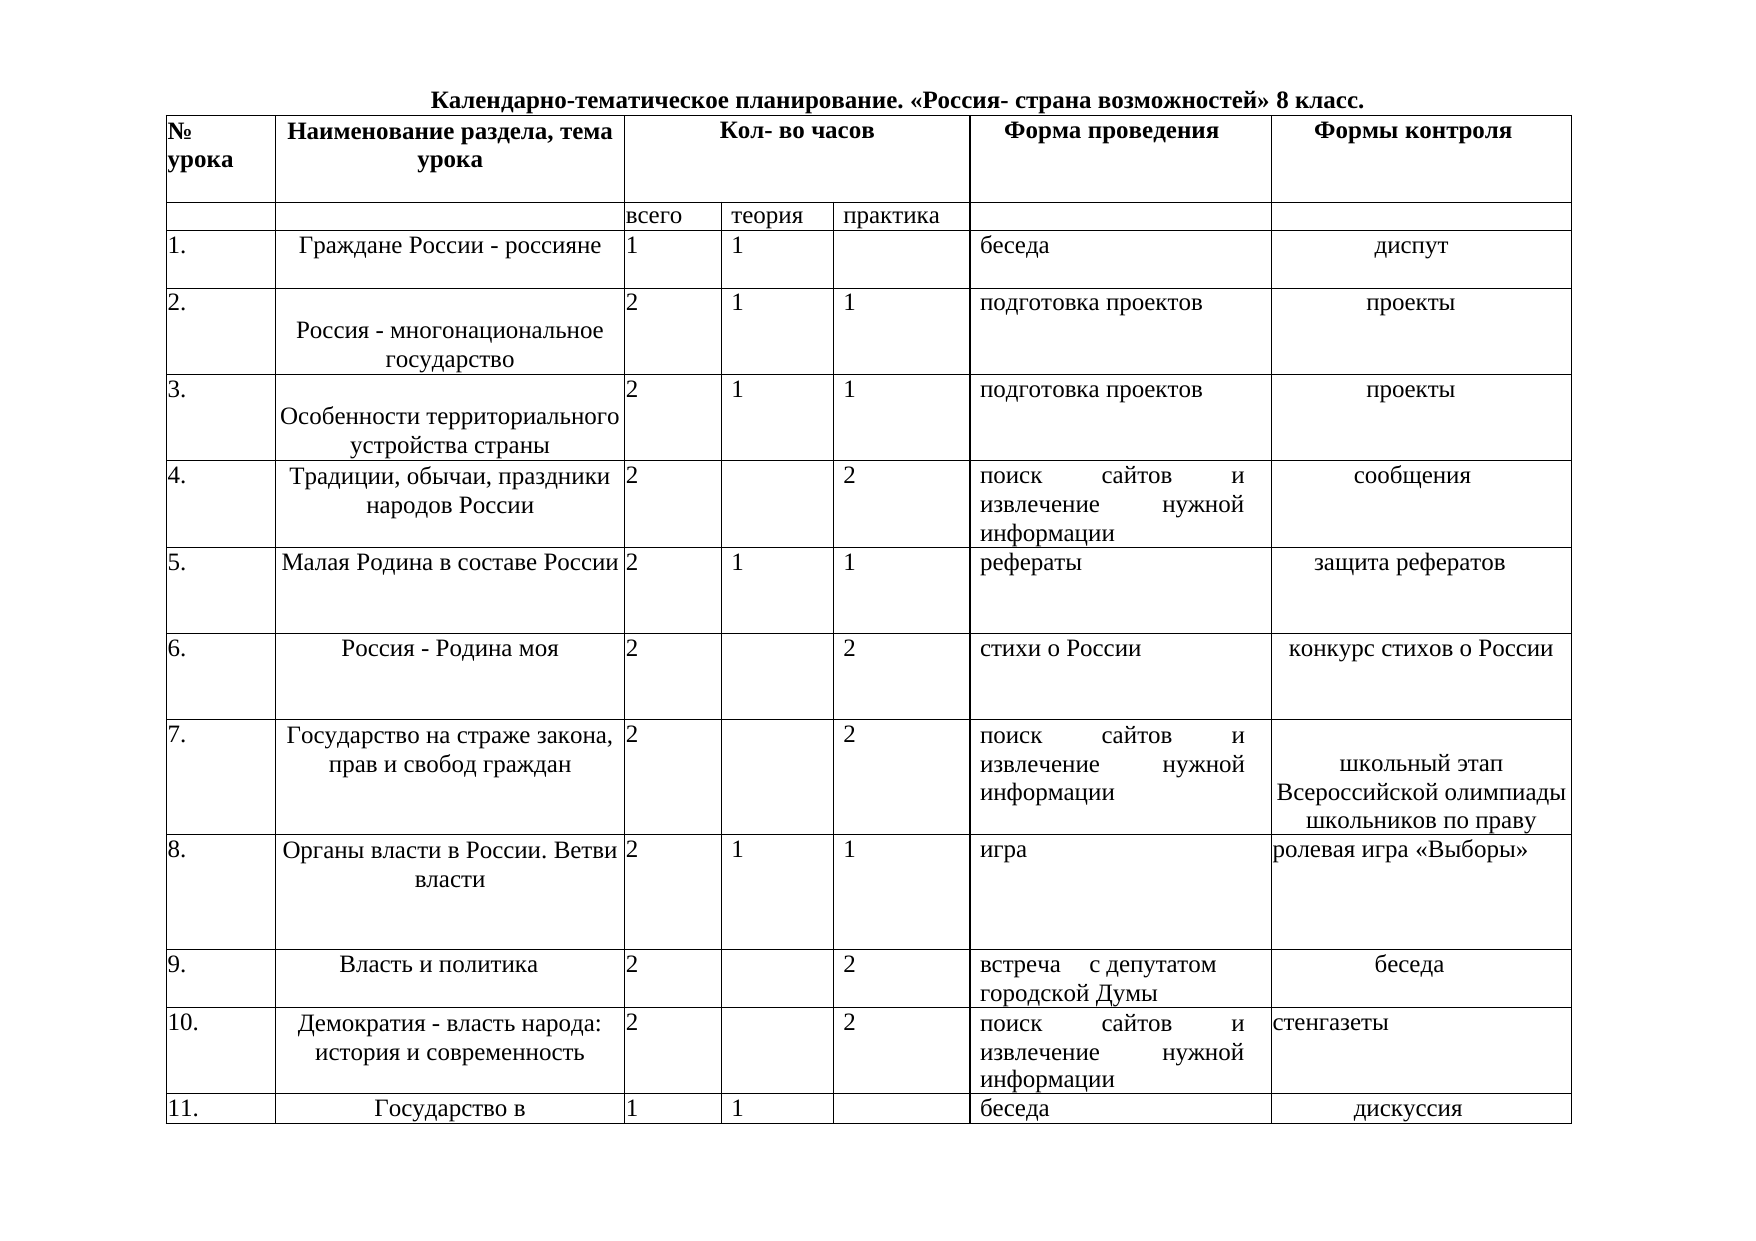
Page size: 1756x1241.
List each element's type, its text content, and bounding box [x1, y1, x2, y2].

table_cell 5. [167, 548, 275, 633]
table_cell Органы власти в России. Ветви власти [276, 835, 624, 949]
table_cell подготовка проектов [971, 289, 1271, 374]
table_cell дискуссия [1272, 1094, 1571, 1123]
table_cell 2 [834, 950, 969, 1007]
table_cell школьный этап Всероссийской олимпиады школьников по праву [1272, 720, 1571, 834]
table_cell конкурс стихов о России [1272, 634, 1571, 719]
table_cell 2 [625, 289, 721, 374]
table_cell практика [834, 203, 969, 230]
table_cell беседа [971, 1094, 1271, 1123]
table_cell 9. [167, 950, 275, 1007]
table_cell Россия - многонациональное государство [276, 289, 624, 374]
table_cell беседа [971, 231, 1271, 287]
table_cell ролевая игра «Выборы» [1272, 835, 1571, 949]
table_cell Государство в [276, 1094, 624, 1123]
table_cell 2 [625, 461, 721, 547]
table_cell сообщения [1272, 461, 1571, 547]
table_cell поиск сайтов и извлечение нужной информации [971, 1008, 1271, 1093]
table_cell игра [971, 835, 1271, 949]
table_cell 2 [625, 835, 721, 949]
table_cell всего [625, 203, 721, 230]
table_cell [722, 720, 833, 834]
text Календарно-тематическое планирование. «Россия- страна возможностей» 8 класс. [429, 86, 1365, 114]
table_cell 2 [625, 375, 721, 460]
table_cell 11. [167, 1094, 275, 1123]
table_cell [722, 950, 833, 1007]
table_cell стенгазеты [1272, 1008, 1571, 1093]
table_cell стихи о России [971, 634, 1271, 719]
table_cell встреча с депутатом городской Думы [971, 950, 1271, 1007]
table_cell 1 [834, 835, 969, 949]
table_cell [722, 1008, 833, 1093]
table_cell 10. [167, 1008, 275, 1093]
table_cell подготовка проектов [971, 375, 1271, 460]
table_cell [1272, 203, 1571, 230]
table_cell Власть и политика [276, 950, 624, 1007]
table_cell [971, 203, 1271, 230]
table_header Формы контроля [1272, 116, 1571, 202]
table_cell 3. [167, 375, 275, 460]
table_cell 6. [167, 634, 275, 719]
table_header Кол- во часов [625, 116, 969, 202]
table_header Форма проведения [971, 116, 1271, 202]
table_cell беседа [1272, 950, 1571, 1007]
table_cell 1 [625, 231, 721, 287]
table_cell 2 [834, 720, 969, 834]
table_cell [722, 461, 833, 547]
table_cell 2 [834, 1008, 969, 1093]
table_cell 1. [167, 231, 275, 287]
table_cell теория [722, 203, 833, 230]
table_cell 4. [167, 461, 275, 547]
table_cell 1 [625, 1094, 721, 1123]
table_cell Граждане России - россияне [276, 231, 624, 287]
table_cell 1 [834, 289, 969, 374]
table_cell диспут [1272, 231, 1571, 287]
table_cell поиск сайтов и извлечение нужной информации [971, 461, 1271, 547]
table_cell защита рефератов [1272, 548, 1571, 633]
table_cell поиск сайтов и извлечение нужной информации [971, 720, 1271, 834]
table_cell проекты [1272, 289, 1571, 374]
table_cell 2 [625, 634, 721, 719]
table_cell [276, 203, 624, 230]
table_cell 2 [625, 720, 721, 834]
table_cell 2 [625, 548, 721, 633]
table_cell 1 [834, 548, 969, 633]
table_cell 1 [722, 289, 833, 374]
table_cell рефераты [971, 548, 1271, 633]
table_cell 1 [722, 375, 833, 460]
table_cell Особенности территориального устройства страны [276, 375, 624, 460]
table_header № урока [167, 116, 275, 202]
table_cell 1 [834, 375, 969, 460]
table_cell Демократия - власть народа: история и современность [276, 1008, 624, 1093]
table_cell 2. [167, 289, 275, 374]
table_header Наименование раздела, тема урока [276, 116, 624, 202]
table_cell 1 [722, 548, 833, 633]
table_cell [167, 203, 275, 230]
table_cell 1 [722, 231, 833, 287]
table_cell 1 [722, 835, 833, 949]
table_cell [834, 1094, 969, 1123]
table_cell [834, 231, 969, 287]
table_cell 2 [834, 634, 969, 719]
table_cell [722, 634, 833, 719]
table_cell проекты [1272, 375, 1571, 460]
table_cell 2 [834, 461, 969, 547]
table_cell 7. [167, 720, 275, 834]
table_cell Россия - Родина моя [276, 634, 624, 719]
table_cell Государство на страже закона, прав и свобод граждан [276, 720, 624, 834]
table_cell Малая Родина в составе России [276, 548, 624, 633]
table_cell 2 [625, 950, 721, 1007]
table_cell Традиции, обычаи, праздники народов России [276, 461, 624, 547]
table_cell 2 [625, 1008, 721, 1093]
table_cell 1 [722, 1094, 833, 1123]
table_cell 8. [167, 835, 275, 949]
